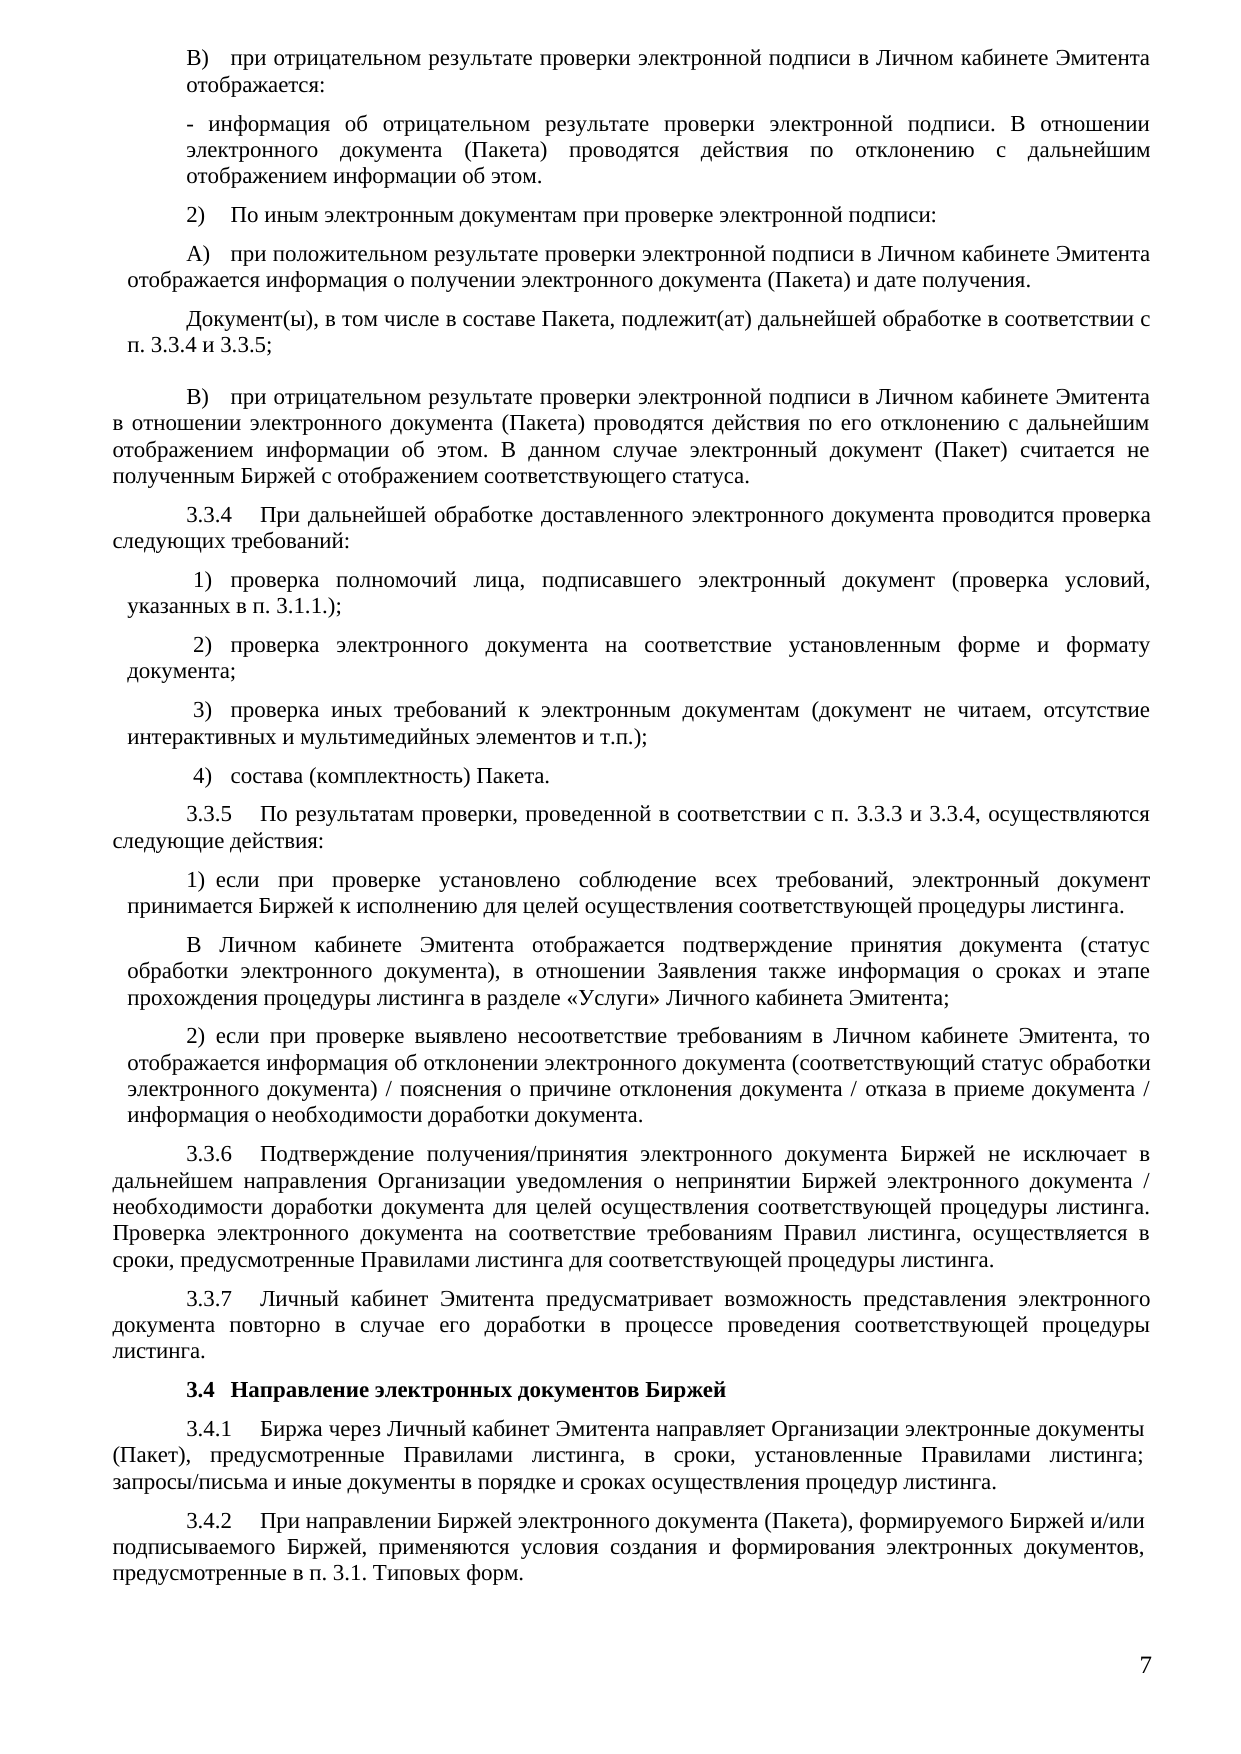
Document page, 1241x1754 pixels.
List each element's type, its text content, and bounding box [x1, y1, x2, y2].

text Документ(ы), в том числе в составе Пакета, подлежит(ат) дальнейшей обработке в соответствии с п. 3.3.4 и 3.3.5; [127, 305, 1152, 358]
list Биржа через Личный кабинет Эмитента направляет Организации электронные документы (Пакет), предусмотренные Правилами листинга, в сроки, установленные Правилами листинга; запросы/письма и иные документы в порядке и сроках осуществления процедур листинга. [112, 1415, 1146, 1494]
list При дальнейшей обработке доставленного электронного документа проводится проверка следующих требований: [112, 501, 1152, 553]
text А) при положительном результате проверки электронной подписи в Личном кабинете Эмитента отображается информация о получении электронного документа (Пакета) и дате получения. [127, 240, 1152, 293]
list Направление электронных документов Биржей [127, 1376, 1152, 1403]
list Личный кабинет Эмитента предусматривает возможность представления электронного документа повторно в случае его доработки в процессе проведения соответствующей процедуры листинга. [112, 1285, 1152, 1364]
list состава (комплектность) Пакета. [127, 762, 1152, 788]
list проверка электронного документа на соответствие установленным форме и формату документа; [127, 631, 1152, 684]
list если при проверке выявлено несоответствие требованиям в Личном кабинете Эмитента, то отображается информация об отклонении электронного документа (соответствующий статус обработки электронного документа) / пояснения о причине отклонения документа / отказа в приеме документа / информация о необходимости доработки документа. [127, 1022, 1152, 1128]
text В Личном кабинете Эмитента отображается подтверждение принятия документа (статус обработки электронного документа), в отношении Заявления также информация о сроках и этапе прохождения процедуры листинга в разделе «Услуги» Личного кабинета Эмитента; [127, 931, 1152, 1010]
list если при проверке установлено соблюдение всех требований, электронный документ принимается Биржей к исполнению для целей осуществления соответствующей процедуры листинга. [127, 866, 1152, 918]
list проверка иных требований к электронным документам (документ не читаем, отсутствие интерактивных и мультимедийных элементов и т.п.); [127, 696, 1152, 749]
list По результатам проверки, проведенной в соответствии с п. 3.3.3 и 3.3.4, осуществляются следующие действия: [112, 801, 1152, 853]
list При направлении Биржей электронного документа (Пакета), формируемого Биржей и/или подписываемого Биржей, применяются условия создания и формирования электронных документов, предусмотренные в п. 3.1. Типовых форм. [112, 1507, 1146, 1586]
text В) при отрицательном результате проверки электронной подписи в Личном кабинете Эмитента отображается: [186, 44, 1152, 97]
text - информация об отрицательном результате проверки электронной подписи. В отношении электронного документа (Пакета) проводятся действия по отклонению с дальнейшим отображением информации об этом. [186, 109, 1152, 189]
list проверка полномочий лица, подписавшего электронный документ (проверка условий, указанных в п. 3.1.1.); [127, 566, 1152, 619]
text В) при отрицательном результате проверки электронной подписи в Личном кабинете Эмитента в отношении электронного документа (Пакета) проводятся действия по его отклонению с дальнейшим отображением информации об этом. В данном случае электронный документ (Пакет) считается не полученным Биржей с отображением соответствующего статуса. [112, 383, 1152, 488]
list Подтверждение получения/принятия электронного документа Биржей не исключает в дальнейшем направления Организации уведомления о непринятии Биржей электронного документа / необходимости доработки документа для целей осуществления соответствующей процедуры листинга. Проверка электронного документа на соответствие требованиям Правил листинга, осуществляется в сроки, предусмотренные Правилами листинга для соответствующей процедуры листинга. [112, 1140, 1152, 1272]
list По иным электронным документам при проверке электронной подписи: [112, 201, 1152, 227]
